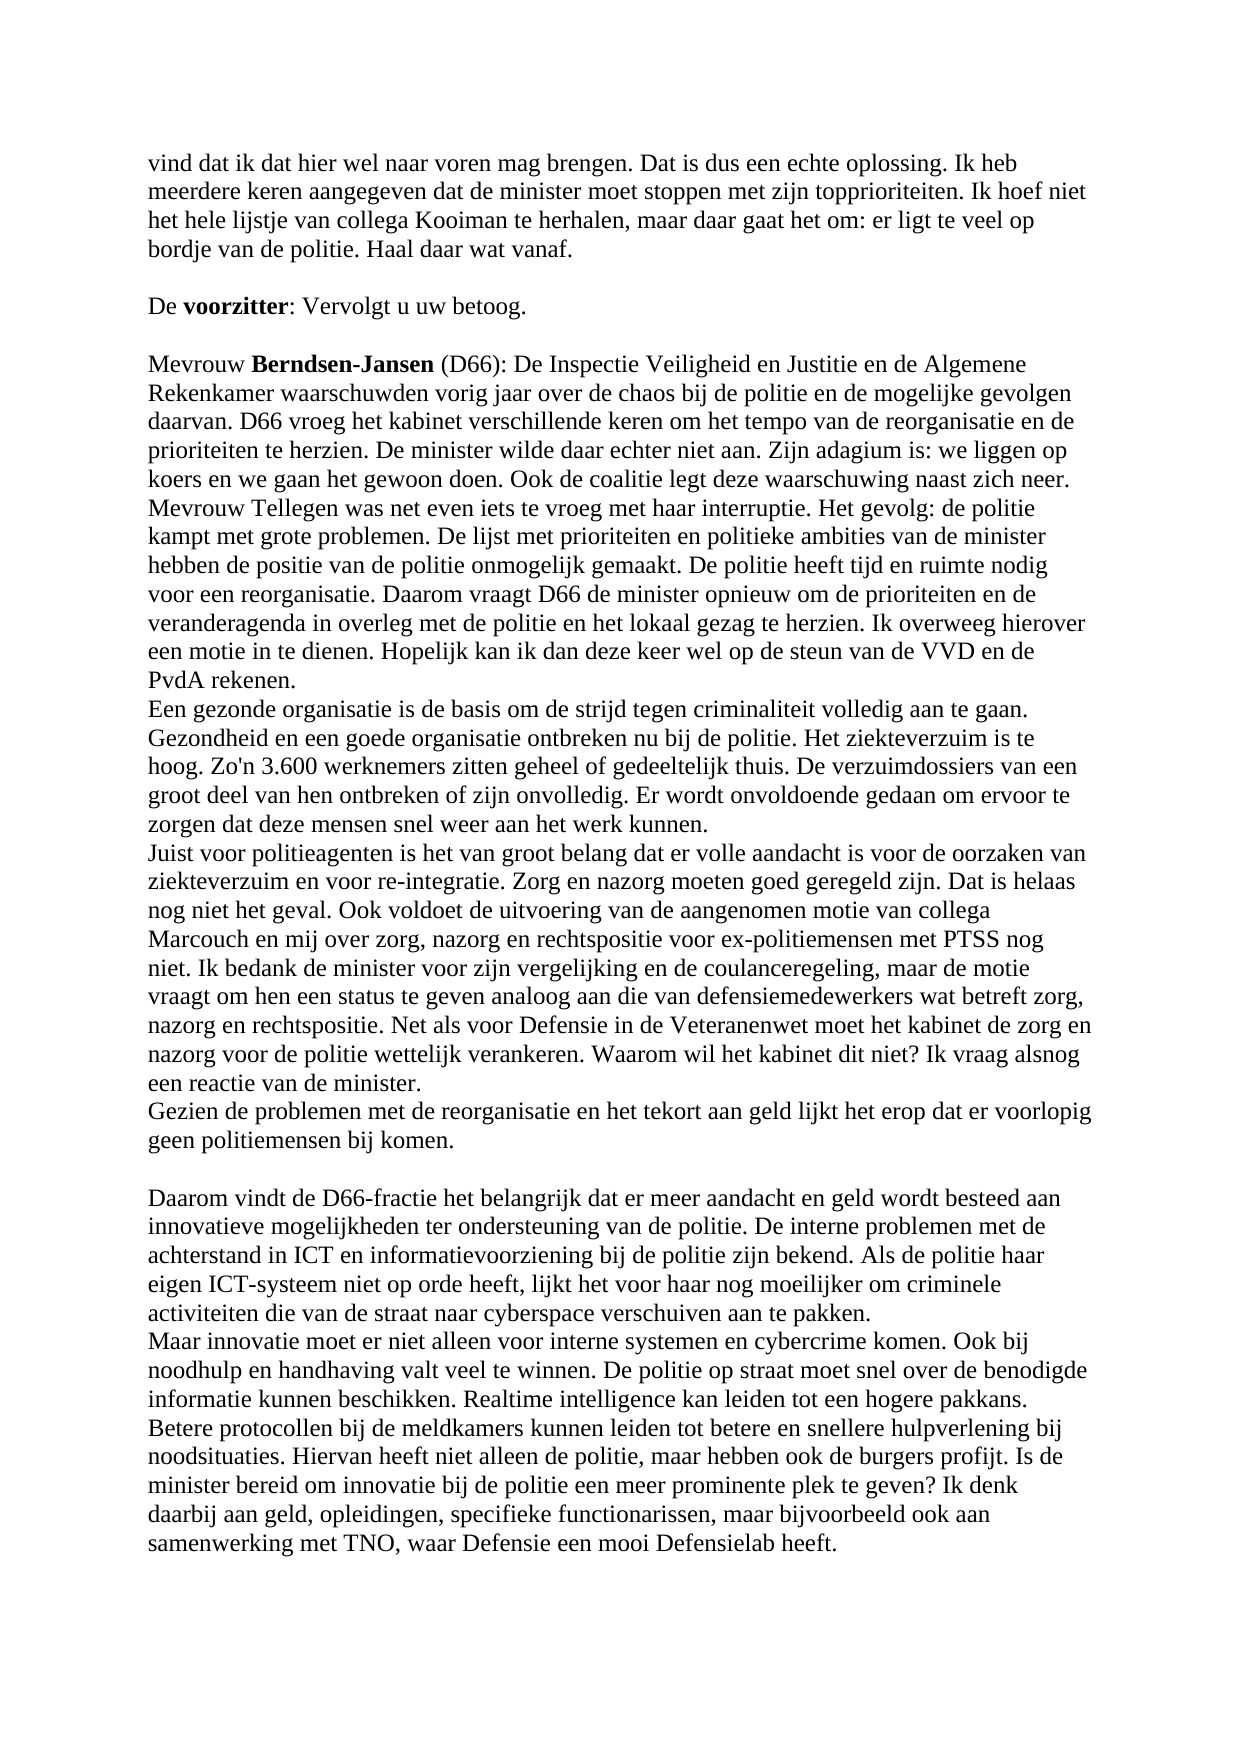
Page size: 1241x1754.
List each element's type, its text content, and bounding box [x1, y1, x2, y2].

text Juist voor politieagenten is het van groot belang dat er volle aandacht is voor de oorzaken van ziekteverzuim en voor re-integratie. Zorg en nazorg moeten goed geregeld zijn. Dat is helaas nog niet het geval. Ook voldoet de uitvoering van de aangenomen motie van collega Marcouch en mij over zorg, nazorg en rechtspositie voor ex-politiemensen met PTSS nog niet. Ik bedank de minister voor zijn vergelijking en de coulanceregeling, maar de motie vraagt om hen een status te geven analoog aan die van defensiemedewerkers wat betreft zorg, nazorg en rechtspositie. Net als voor Defensie in de Veteranenwet moet het kabinet de zorg en nazorg voor de politie wettelijk verankeren. Waarom wil het kabinet dit niet? Ik vraag alsnog een reactie van de minister. [148, 838, 1093, 1096]
text Mevrouw Berndsen-Jansen (D66): De Inspectie Veiligheid en Justitie en de Algemene Rekenkamer waarschuwden vorig jaar over de chaos bij de politie en de mogelijke gevolgen daarvan. D66 vroeg het kabinet verschillende keren om het tempo van de reorganisatie en de prioriteiten te herzien. De minister wilde daar echter niet aan. Zijn adagium is: we liggen op koers en we gaan het gewoon doen. Ook de coalitie legt deze waarschuwing naast zich neer. Mevrouw Tellegen was net even iets te vroeg met haar interruptie. Het gevolg: de politie kampt met grote problemen. De lijst met prioriteiten en politieke ambities van de minister hebben de positie van de politie onmogelijk gemaakt. De politie heeft tijd en ruimte nodig voor een reorganisatie. Daarom vraagt D66 de minister opnieuw om de prioriteiten en de veranderagenda in overleg met de politie en het lokaal gezag te herzien. Ik overweeg hierover een motie in te dienen. Hopelijk kan ik dan deze keer wel op de steun van de VVD en de PvdA rekenen. Een gezonde organisatie is de basis om de strijd tegen criminaliteit volledig aan te gaan. Gezondheid en een goede organisatie ontbreken nu bij de politie. Het ziekteverzuim is te hoog. Zo'n 3.600 werknemers zitten geheel of gedeeltelijk thuis. De verzuimdossiers van een groot deel van hen ontbreken of zijn onvolledig. Er wordt onvoldoende gedaan om ervoor te zorgen dat deze mensen snel weer aan het werk kunnen. [148, 349, 1093, 838]
text Maar innovatie moet er niet alleen voor interne systemen en cybercrime komen. Ook bij noodhulp en handhaving valt veel te winnen. De politie op straat moet snel over de benodigde informatie kunnen beschikken. Realtime intelligence kan leiden tot een hogere pakkans. Betere protocollen bij de meldkamers kunnen leiden tot betere en snellere hulpverlening bij noodsituaties. Hiervan heeft niet alleen de politie, maar hebben ook de burgers profijt. Is de minister bereid om innovatie bij de politie een meer prominente plek te geven? Ik denk daarbij aan geld, opleidingen, specifieke functionarissen, maar bijvoorbeeld ook aan samenwerking met TNO, waar Defensie een mooi Defensielab heeft. [148, 1326, 1093, 1556]
text Gezien de problemen met de reorganisatie en het tekort aan geld lijkt het erop dat er voorlopig geen politiemensen bij komen. [148, 1096, 1093, 1154]
text Daarom vindt de D66-fractie het belangrijk dat er meer aandacht en geld wordt besteed aan innovatieve mogelijkheden ter ondersteuning van de politie. De interne problemen met de achterstand in ICT en informatievoorziening bij de politie zijn bekend. Als de politie haar eigen ICT-systeem niet op orde heeft, lijkt het voor haar nog moeilijker om criminele activiteiten die van de straat naar cyberspace verschuiven aan te pakken. [148, 1183, 1093, 1326]
text De voorzitter: Vervolgt u uw betoog. [148, 291, 1093, 320]
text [148, 148, 1093, 263]
